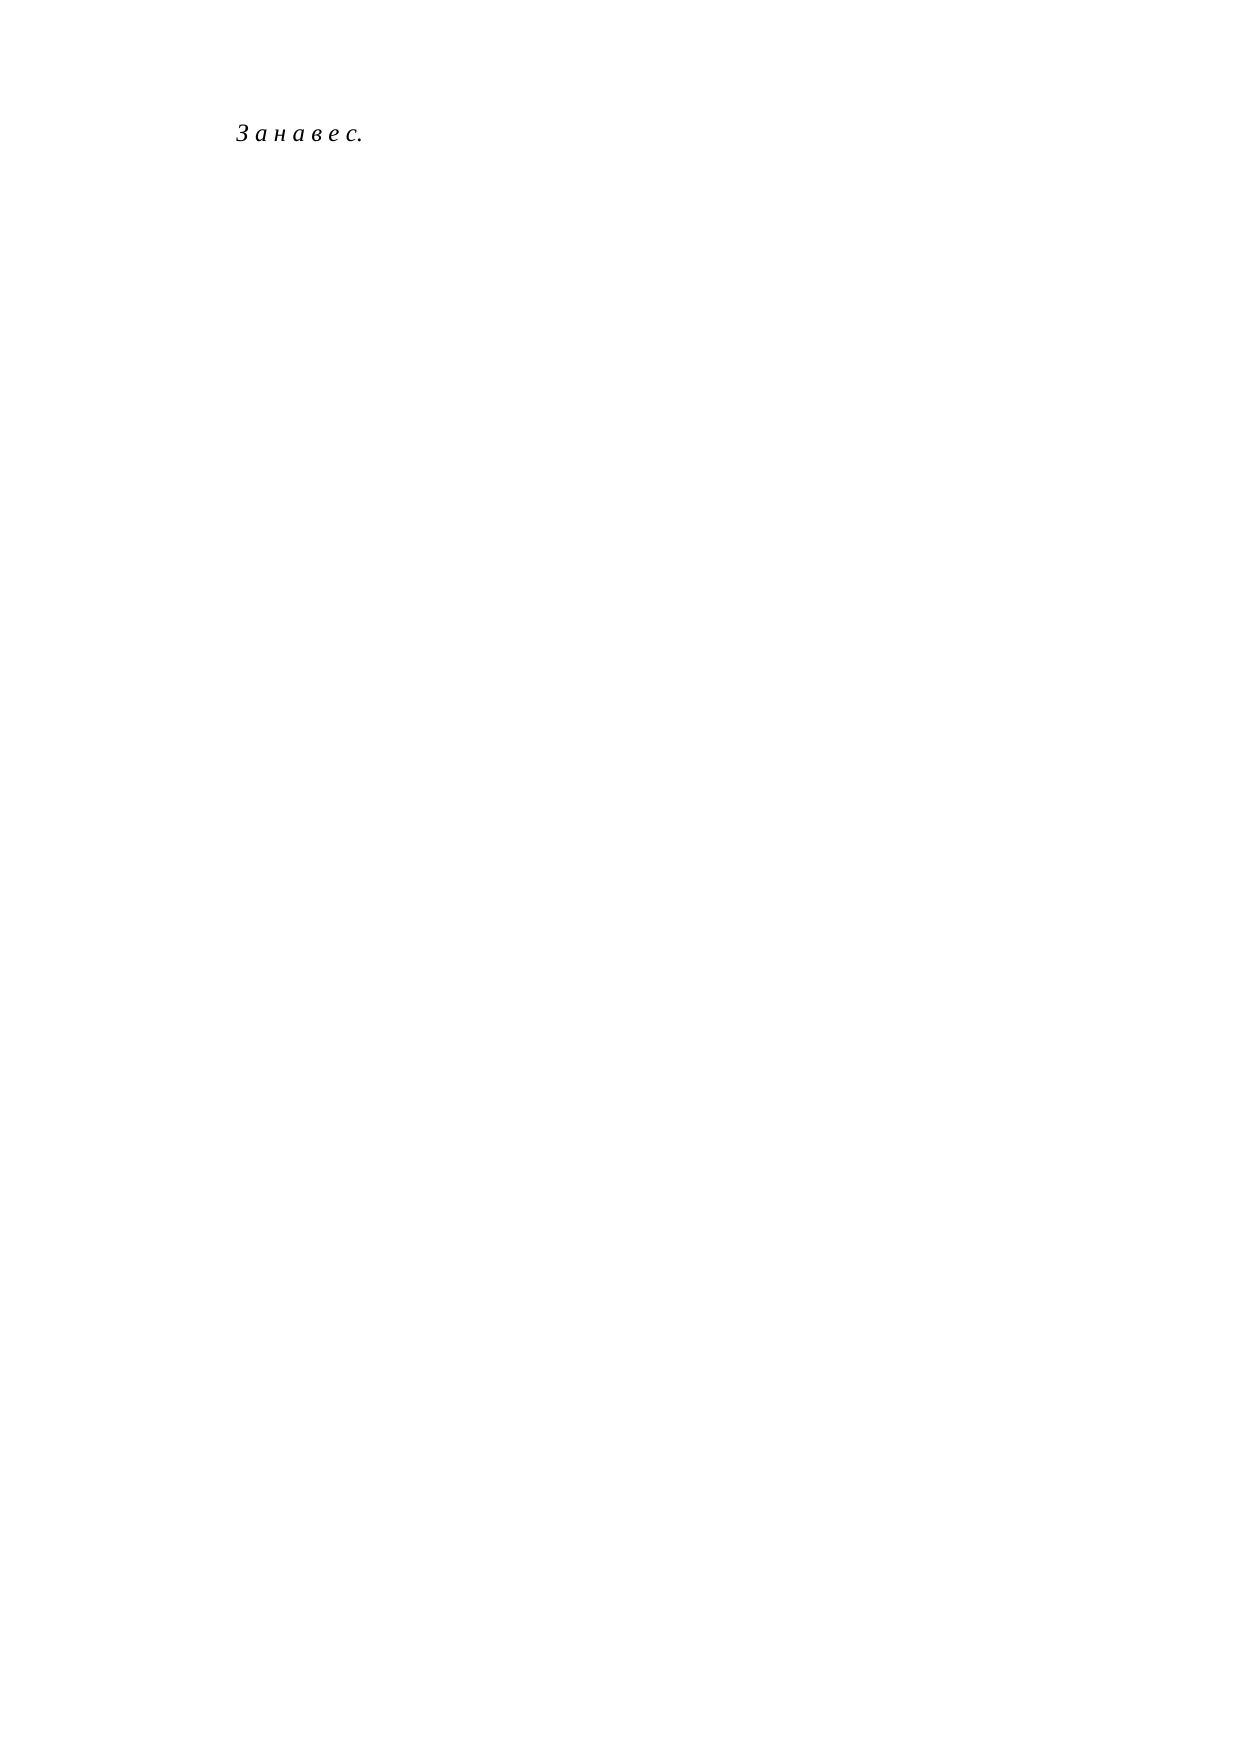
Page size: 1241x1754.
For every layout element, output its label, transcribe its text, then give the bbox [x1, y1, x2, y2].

text З а н а в е с. [177, 118, 1152, 147]
